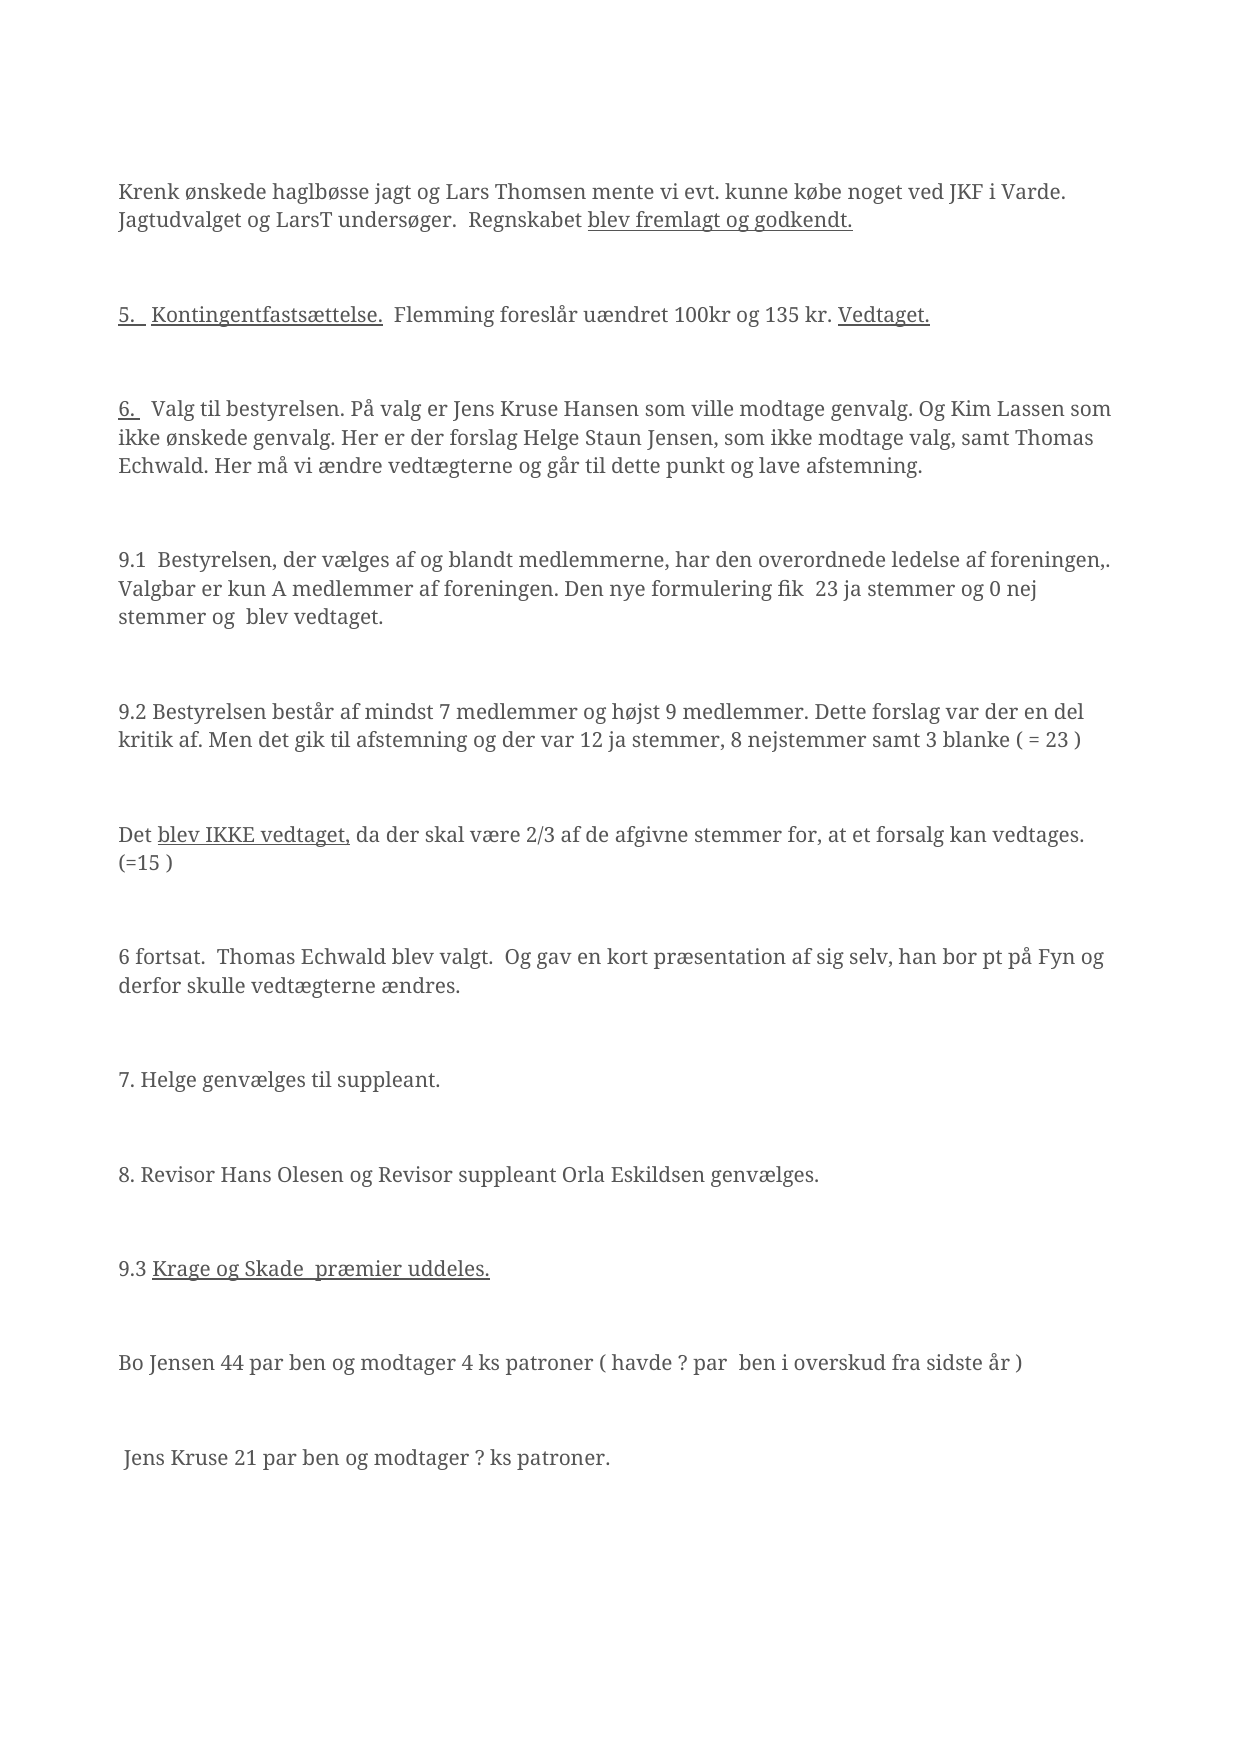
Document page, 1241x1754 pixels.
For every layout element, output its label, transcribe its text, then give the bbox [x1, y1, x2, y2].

text Det blev IKKE vedtaget, da der skal være 2/3 af de afgivne stemmer for, at et forsalg kan vedtages. (=15 ) [118, 820, 1122, 877]
text 6. Valg til bestyrelsen. På valg er Jens Kruse Hansen som ville modtage genvalg. Og Kim Lassen som ikke ønskede genvalg. Her er der forslag Helge Staun Jensen, som ikke modtage valg, samt Thomas Echwald. Her må vi ændre vedtægterne og går til dette punkt og lave afstemning. [118, 394, 1122, 480]
text 6 fortsat. Thomas Echwald blev valgt. Og gav en kort præsentation af sig selv, han bor pt på Fyn og derfor skulle vedtægterne ændres. [118, 942, 1122, 999]
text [118, 177, 1122, 234]
text 7. Helge genvælges til suppleant. [118, 1065, 1122, 1094]
text Jens Kruse 21 par ben og modtager ? ks patroner. [118, 1443, 1122, 1471]
text 8. Revisor Hans Olesen og Revisor suppleant Orla Eskildsen genvælges. [118, 1160, 1122, 1188]
text 5. Kontingentfastsættelse. Flemming foreslår uændret 100kr og 135 kr. Vedtaget. [118, 300, 1122, 328]
text 9.1 Bestyrelsen, der vælges af og blandt medlemmerne, har den overordnede ledelse af foreningen,. Valgbar er kun A medlemmer af foreningen. Den nye formulering fik 23 ja stemmer og 0 nej stemmer og blev vedtaget. [118, 546, 1122, 631]
text Bo Jensen 44 par ben og modtager 4 ks patroner ( havde ? par ben i overskud fra sidste år ) [118, 1348, 1122, 1377]
text 9.2 Bestyrelsen består af mindst 7 medlemmer og højst 9 medlemmer. Dette forslag var der en del kritik af. Men det gik til afstemning og der var 12 ja stemmer, 8 nejstemmer samt 3 blanke ( = 23 ) [118, 697, 1122, 754]
text 9.3 Krage og Skade præmier uddeles. [118, 1254, 1122, 1282]
